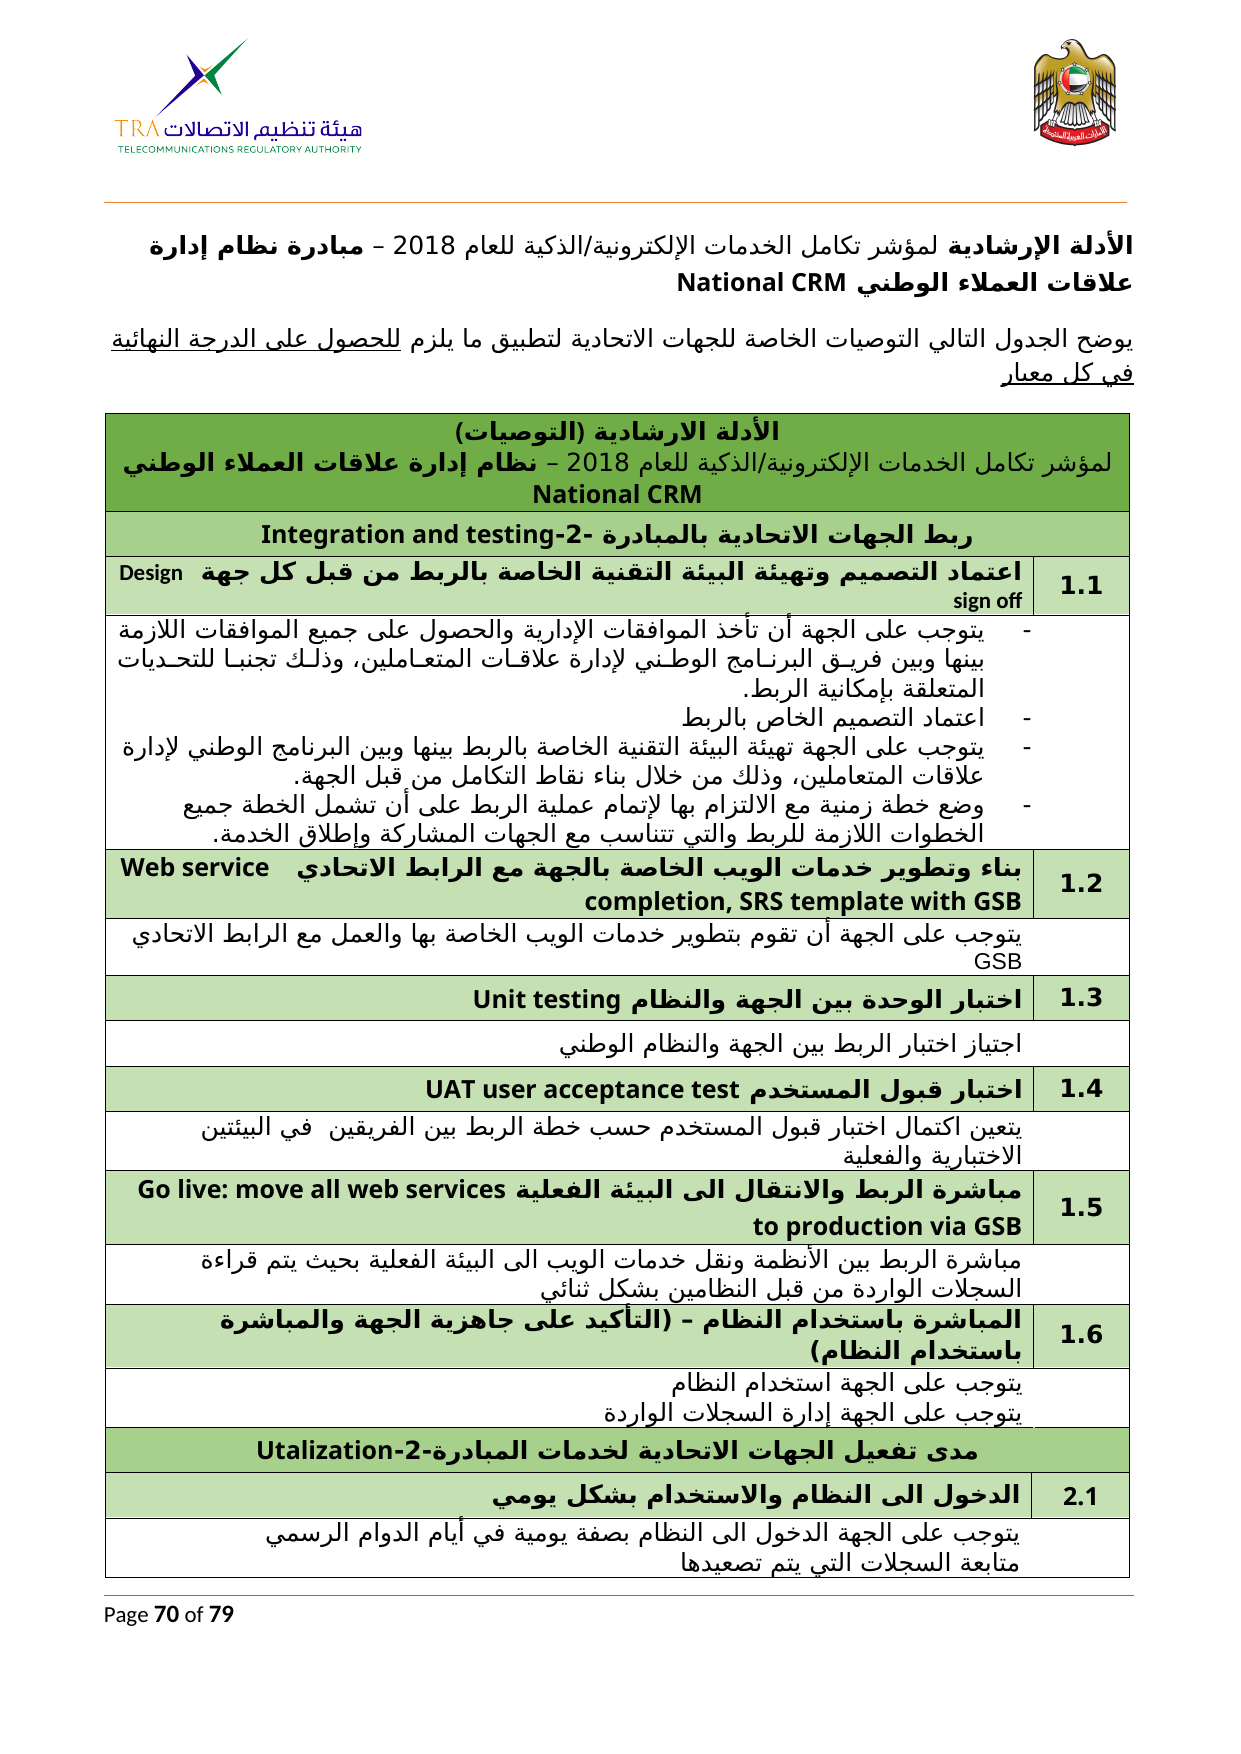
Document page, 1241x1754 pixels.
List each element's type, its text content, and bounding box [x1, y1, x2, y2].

table_cell مدى تفعيل الجهات الاتحادية لخدمات المبادرة-2-Utalization [106, 1427, 1129, 1472]
table_cell اجتياز اختبار الربط بين الجهة والنظام الوطني [106, 1021, 1034, 1066]
table_cell 1.4 [1034, 1067, 1129, 1111]
table_cell [1034, 1112, 1129, 1170]
table_cell 1.1 [1034, 557, 1129, 614]
table_cell مباشرة الربط بين الأنظمة ونقل خدمات الويب الى البيئة الفعلية بحيث يتم قراءة السجلات الواردة من قبل النظامين بشكل ثنائي [106, 1245, 1034, 1304]
table_cell المباشرة باستخدام النظام – (التأكيد على جاهزية الجهة والمباشرة باستخدام النظام) [106, 1305, 1033, 1367]
table_cell بناء وتطوير خدمات الويب الخاصة بالجهة مع الرابط الاتحادي Web service completion, SRS template with GSB [106, 850, 1033, 918]
table_cell يتعين اكتمال اختبار قبول المستخدم حسب خطة الربط بين الفريقين في البيئتين الاختبارية والفعلية [106, 1112, 1034, 1170]
table_cell [1034, 919, 1129, 975]
table_cell يتوجب على الجهة أن تأخذ الموافقات الإدارية والحصول على جميع الموافقات اللازمة بينها وبين فريق البرنامج الوطني لإدارة علاقات المتعاملين، وذلك تجنبا للتحديات المتعلقة بإمكانية الربط. اعتماد التصميم الخاص بالربط يتوجب على الجهة تهيئة البيئة التقنية الخاصة بالربط بينها وبين البرنامج الوطني لإدارة علاقات المتعاملين، وذلك من خلال بناء نقاط التكامل من قبل الجهة. وضع خطة زمنية مع الالتزام بها لإتمام عملية الربط على أن تشمل الخطة جميع الخطوات اللازمة للربط والتي تتناسب مع الجهات المشاركة وإطلاق الخدمة. [106, 616, 1034, 849]
table_cell [1034, 1369, 1129, 1427]
text يوضح الجدول التالي التوصيات الخاصة للجهات الاتحادية لتطبيق ما يلزم للحصول على الدرجة النهائية في كل معيار [103, 325, 1134, 387]
table_cell 1.5 [1034, 1171, 1129, 1244]
table_cell يتوجب على الجهة الدخول الى النظام بصفة يومية في أيام الدوام الرسمي متابعة السجلات التي يتم تصعيدها [106, 1519, 1032, 1577]
table_cell يتوجب على الجهة أن تقوم بتطوير خدمات الويب الخاصة بها والعمل مع الرابط الاتحادي GSB [106, 919, 1034, 975]
table_cell الدخول الى النظام والاستخدام بشكل يومي [106, 1473, 1031, 1517]
table_cell 1.3 [1034, 976, 1129, 1020]
table_cell [1034, 1021, 1129, 1066]
table_cell [1034, 616, 1129, 849]
text الأدلة الإرشادية لمؤشر تكامل الخدمات الإلكترونية/الذكية للعام 2018 – مبادرة نظام إدارة علاقات العملاء الوطني National CRM [103, 231, 1134, 299]
table_cell ربط الجهات الاتحادية بالمبادرة -2-Integration and testing [106, 512, 1129, 556]
table_cell اعتماد التصميم وتهيئة البيئة التقنية الخاصة بالربط من قبل كل جهة Design sign off [106, 557, 1033, 614]
table_cell [1032, 1519, 1129, 1577]
table_cell اختبار الوحدة بين الجهة والنظام Unit testing [106, 976, 1033, 1020]
table_cell 1.6 [1034, 1305, 1129, 1367]
table_cell 1.2 [1034, 850, 1129, 918]
picture [1033, 37, 1117, 148]
picture [114, 37, 362, 153]
table_header الأدلة الارشادية (التوصيات) لمؤشر تكامل الخدمات الإلكترونية/الذكية للعام 2018 – نظام إدارة علاقات العملاء الوطني National CRM [106, 414, 1129, 511]
table_cell مباشرة الربط والانتقال الى البيئة الفعلية Go live: move all web services to production via GSB [106, 1171, 1033, 1244]
table_cell يتوجب على الجهة استخدام النظام يتوجب على الجهة إدارة السجلات الواردة [106, 1369, 1034, 1427]
table_cell اختبار قبول المستخدم UAT user acceptance test [106, 1067, 1033, 1111]
table_cell [1034, 1245, 1129, 1304]
table_cell 2.1 [1032, 1473, 1129, 1517]
